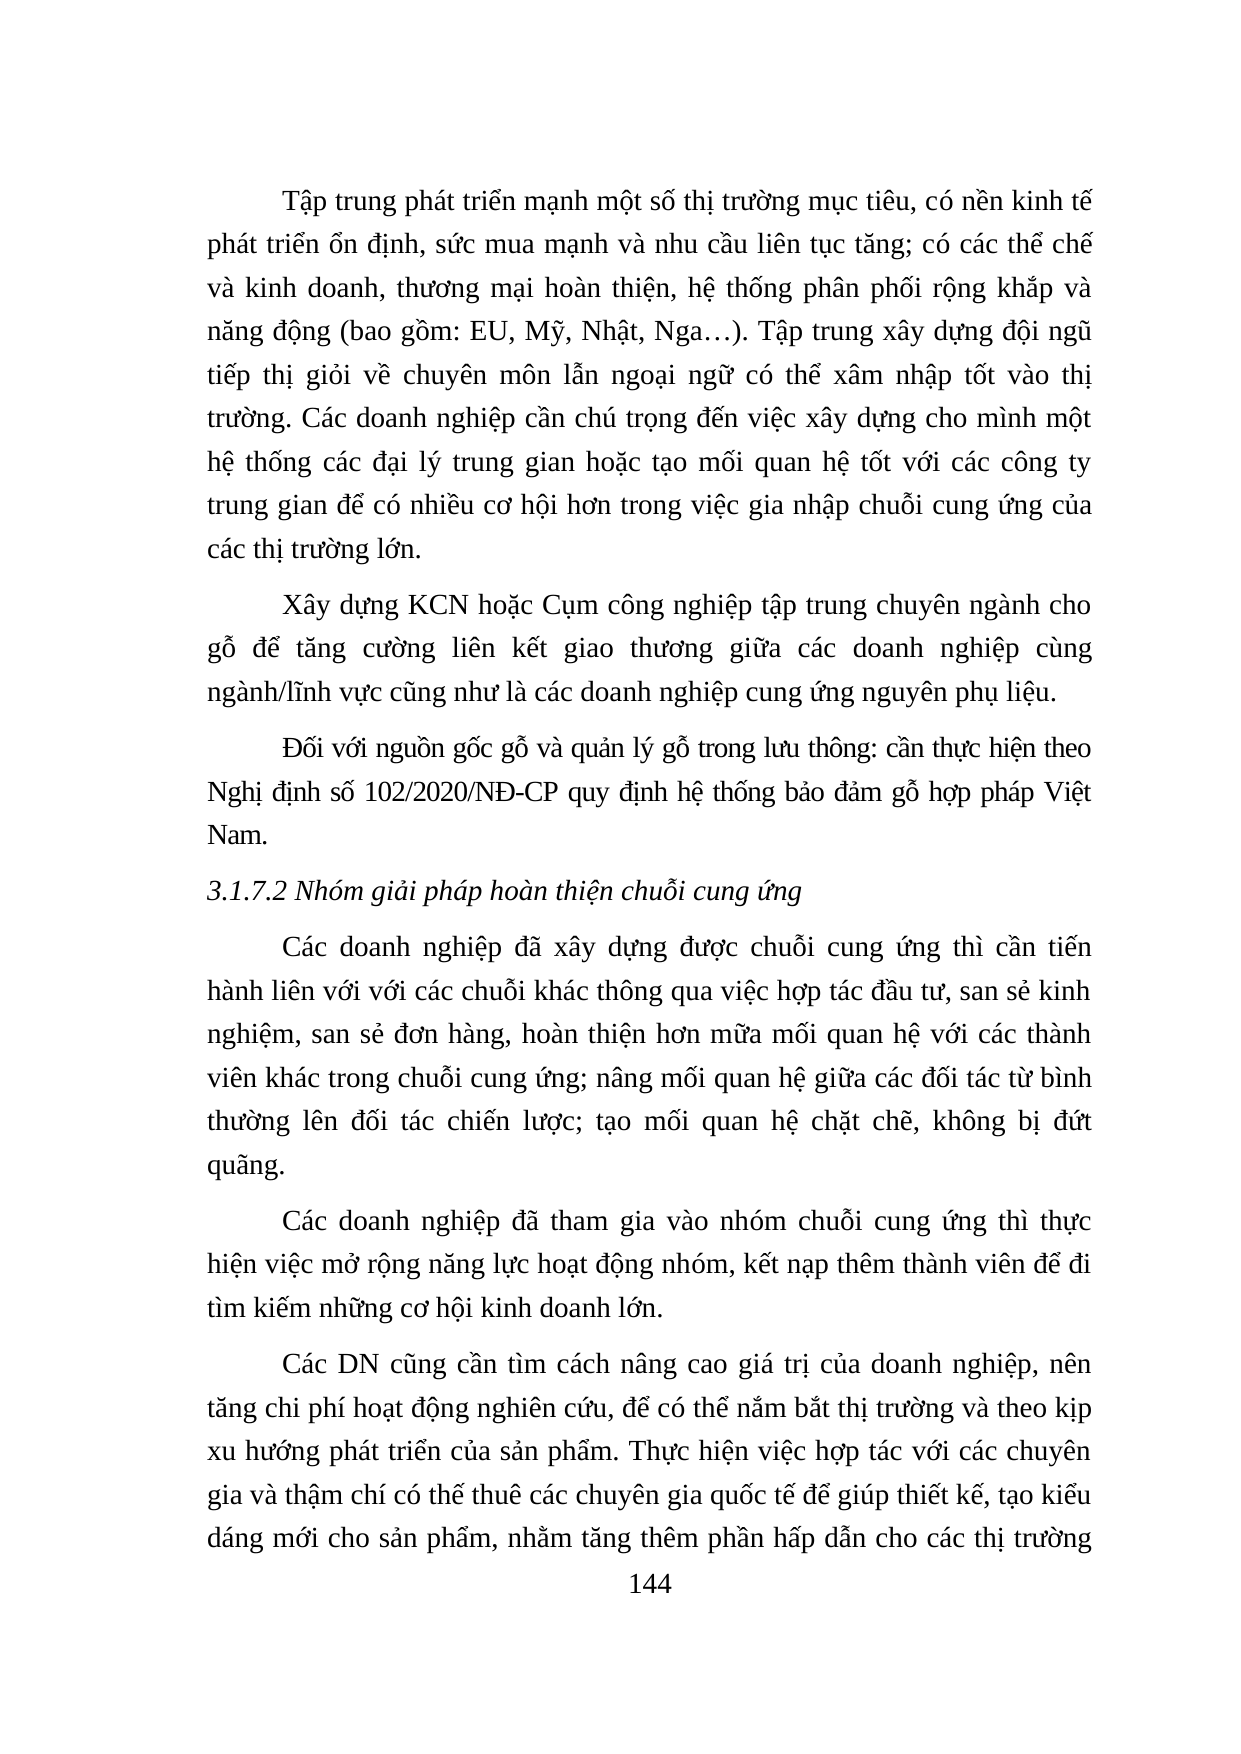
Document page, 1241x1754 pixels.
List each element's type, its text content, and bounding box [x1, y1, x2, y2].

text Đối với nguồn gốc gỗ và quản lý gỗ trong lưu thông: cần thực hiện theo Nghị định số 102/2020/NĐ-CP quy định hệ thống bảo đảm gỗ hợp pháp Việt Nam. [207, 730, 1092, 851]
text 3.1.7.2 Nhóm giải pháp hoàn thiện chuỗi cung ứng [207, 873, 1092, 907]
text Các doanh nghiệp đã tham gia vào nhóm chuỗi cung ứng thì thực hiện việc mở rộng năng lực hoạt động nhóm, kết nạp thêm thành viên để đi tìm kiếm những cơ hội kinh doanh lớn. [207, 1203, 1092, 1324]
text Xây dựng KCN hoặc Cụm công nghiệp tập trung chuyên ngành cho gỗ để tăng cường liên kết giao thương giữa các doanh nghiệp cùng ngành/lĩnh vực cũng như là các doanh nghiệp cung ứng nguyên phụ liệu. [207, 587, 1092, 708]
text Tập trung phát triển mạnh một số thị trường mục tiêu, có nền kinh tế phát triển ổn định, sức mua mạnh và nhu cầu liên tục tăng; có các thể chế và kinh doanh, thương mại hoàn thiện, hệ thống phân phối rộng khắp và năng động (bao gồm: EU, Mỹ, Nhật, Nga…). Tập trung xây dựng đội ngũ tiếp thị giỏi về chuyên môn lẫn ngoại ngữ có thể xâm nhập tốt vào thị trường. Các doanh nghiệp cần chú trọng đến việc xây dựng cho mình một hệ thống các đại lý trung gian hoặc tạo mối quan hệ tốt với các công ty trung gian để có nhiều cơ hội hơn trong việc gia nhập chuỗi cung ứng của các thị trường lớn. [207, 183, 1092, 564]
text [207, 1346, 1092, 1554]
text Các doanh nghiệp đã xây dựng được chuỗi cung ứng thì cần tiến hành liên với với các chuỗi khác thông qua việc hợp tác đầu tư, san sẻ kinh nghiệm, san sẻ đơn hàng, hoàn thiện hơn mữa mối quan hệ với các thành viên khác trong chuỗi cung ứng; nâng mối quan hệ giữa các đối tác từ bình thường lên đối tác chiến lược; tạo mối quan hệ chặt chẽ, không bị đứt quãng. [207, 929, 1092, 1181]
